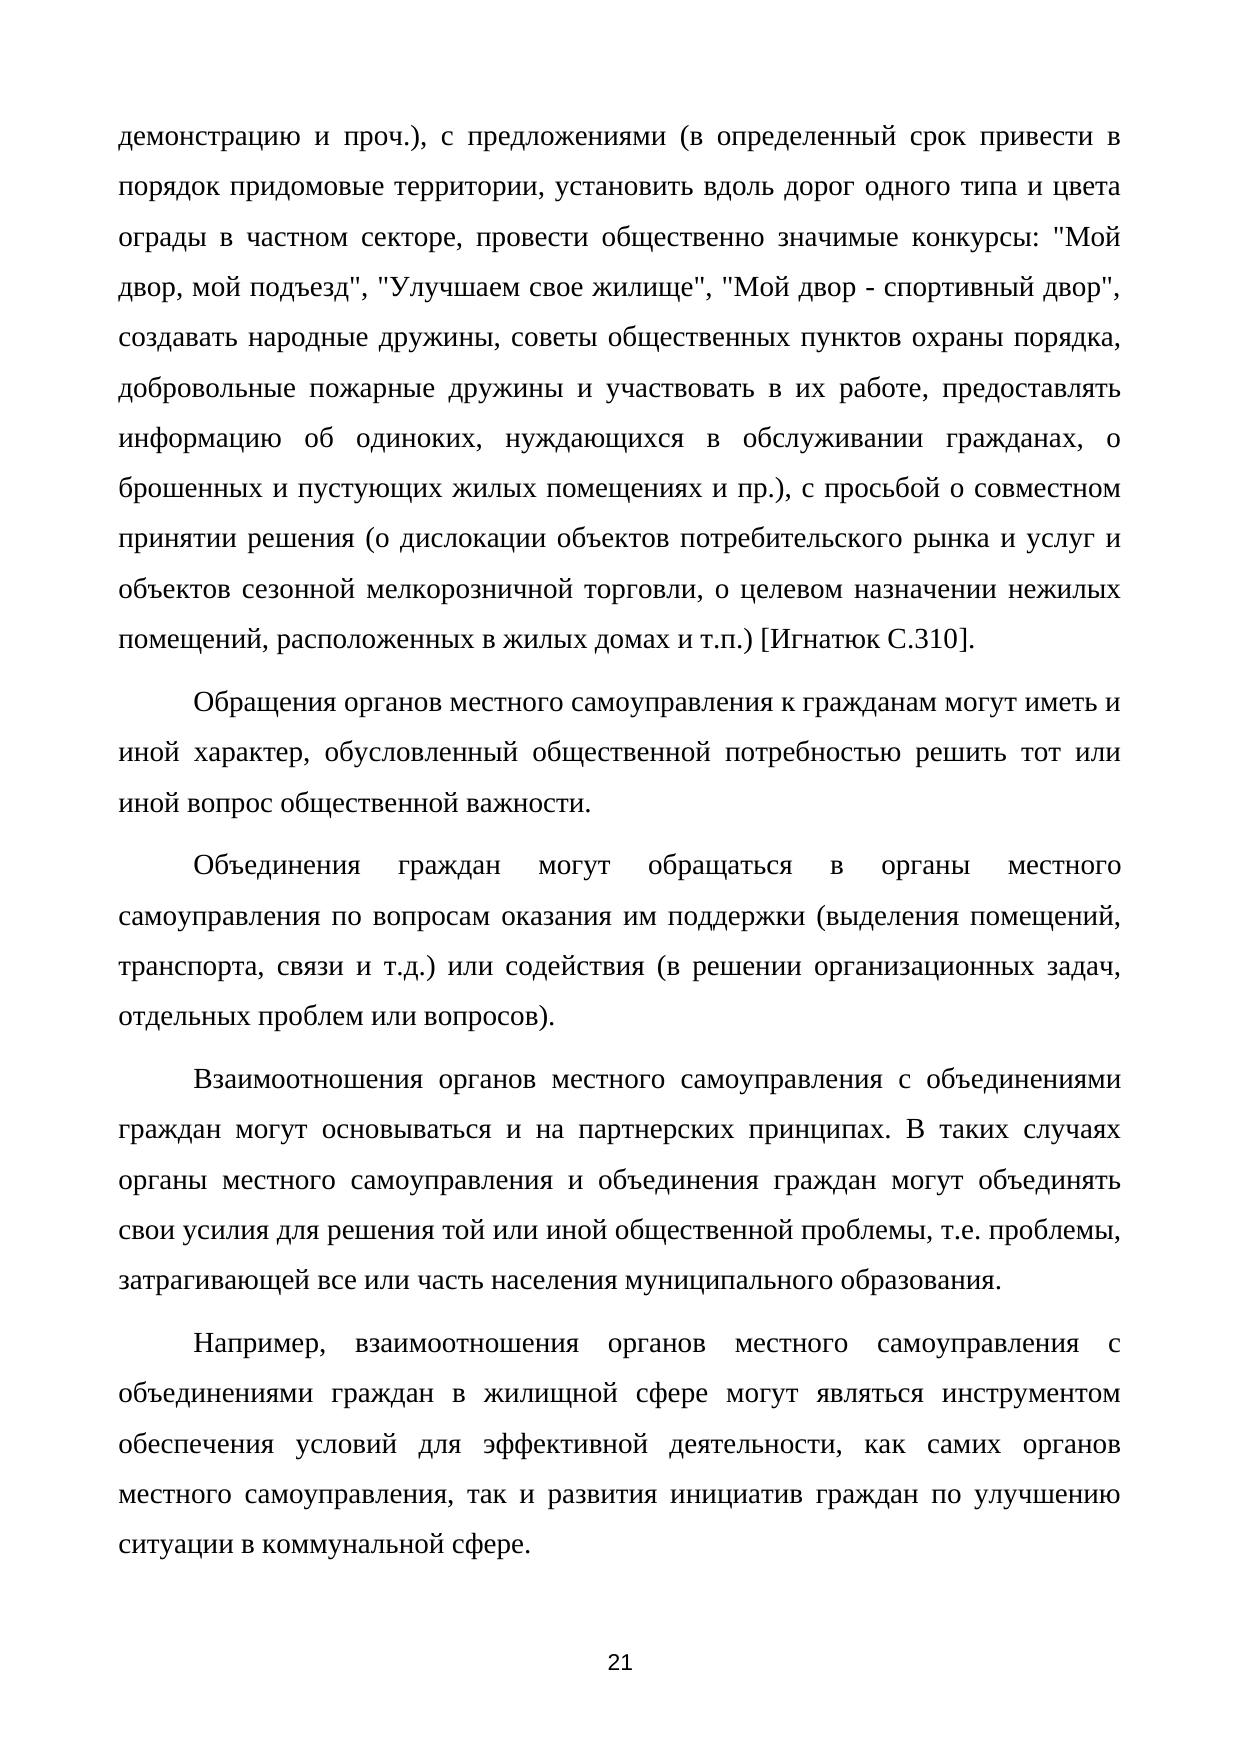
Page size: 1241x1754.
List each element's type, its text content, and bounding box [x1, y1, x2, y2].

text Например, взаимоотношения органов местного самоуправления с объединениями граждан в жилищной сфере могут являться инструментом обеспечения условий для эффективной деятельности, как самих органов местного самоуправления, так и развития инициатив граждан по улучшению ситуации в коммунальной сфере. [118, 1325, 1122, 1560]
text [118, 118, 1122, 655]
text Обращения органов местного самоуправления к гражданам могут иметь и иной характер, обусловленный общественной потребностью решить тот или иной вопрос общественной важности. [118, 684, 1122, 818]
text Взаимоотношения органов местного самоуправления с объединениями граждан могут основываться и на партнерских принципах. В таких случаях органы местного самоуправления и объединения граждан могут объединять свои усилия для решения той или иной общественной проблемы, т.е. проблемы, затрагивающей все или часть населения муниципального образования. [118, 1061, 1122, 1296]
text Объединения граждан могут обращаться в органы местного самоуправления по вопросам оказания им поддержки (выделения помещений, транспорта, связи и т.д.) или содействия (в решении организационных задач, отдельных проблем или вопросов). [118, 847, 1122, 1032]
